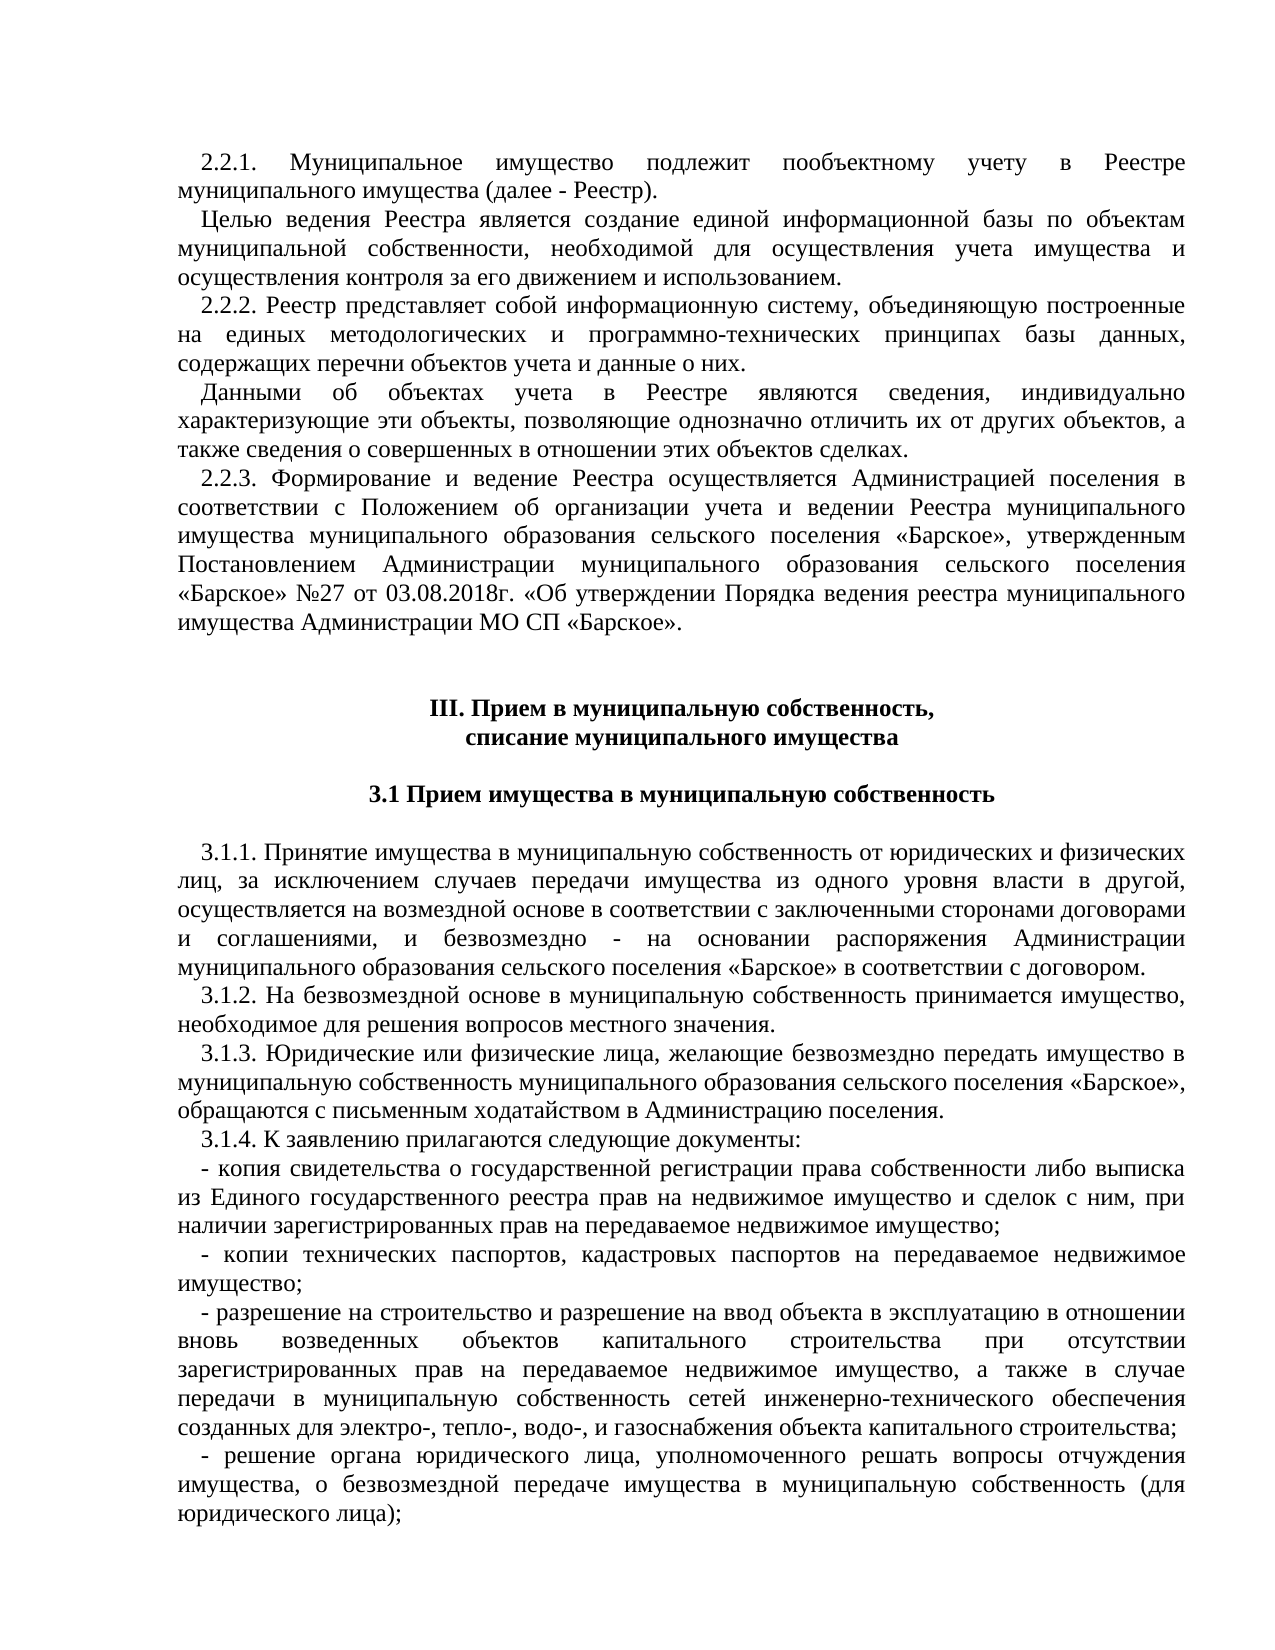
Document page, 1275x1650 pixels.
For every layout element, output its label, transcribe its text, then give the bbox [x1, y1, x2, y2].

text списание муниципального имущества [177, 722, 1186, 751]
text - решение органа юридического лица, уполномоченного решать вопросы отчуждения имущества, о безвозмездной передаче имущества в муниципальную собственность (для юридического лица); [177, 1441, 1186, 1527]
text 2.2.1. Муниципальное имущество подлежит пообъектному учету в Реестре муниципального имущества (далее - Реестр). [177, 147, 1186, 204]
text 3.1.3. Юридические или физические лица, желающие безвозмездно передать имущество в муниципальную собственность муниципального образования сельского поселения «Барское», обращаются с письменным ходатайством в Администрацию поселения. [177, 1038, 1186, 1124]
text 2.2.2. Реестр представляет собой информационную систему, объединяющую построенные на единых методологических и программно-технических принципах базы данных, содержащих перечни объектов учета и данные о них. [177, 291, 1186, 377]
text III. Прием в муниципальную собственность, [177, 693, 1186, 722]
text 3.1.4. К заявлению прилагаются следующие документы: [177, 1124, 1186, 1153]
text - копии технических паспортов, кадастровых паспортов на передаваемое недвижимое имущество; [177, 1239, 1186, 1297]
text 3.1 Прием имущества в муниципальную собственность [177, 779, 1186, 808]
text 3.1.2. На безвозмездной основе в муниципальную собственность принимается имущество, необходимое для решения вопросов местного значения. [177, 981, 1186, 1038]
text 3.1.1. Принятие имущества в муниципальную собственность от юридических и физических лиц, за исключением случаев передачи имущества из одного уровня власти в другой, осуществляется на возмездной основе в соответствии с заключенными сторонами договорами и соглашениями, и безвозмездно - на основании распоряжения Администрации муниципального образования сельского поселения «Барское» в соответствии с договором. [177, 837, 1186, 981]
text Целью ведения Реестра является создание единой информационной базы по объектам муниципальной собственности, необходимой для осуществления учета имущества и осуществления контроля за его движением и использованием. [177, 204, 1186, 291]
text - копия свидетельства о государственной регистрации права собственности либо выписка из Единого государственного реестра прав на недвижимое имущество и сделок с ним, при наличии зарегистрированных прав на передаваемое недвижимое имущество; [177, 1153, 1186, 1239]
text 2.2.3. Формирование и ведение Реестра осуществляется Администрацией поселения в соответствии с Положением об организации учета и ведении Реестра муниципального имущества муниципального образования сельского поселения «Барское», утвержденным Постановлением Администрации муниципального образования сельского поселения «Барское» №27 от 03.08.2018г. «Об утверждении Порядка ведения реестра муниципального имущества Администрации МО СП «Барское». [177, 463, 1186, 636]
text - разрешение на строительство и разрешение на ввод объекта в эксплуатацию в отношении вновь возведенных объектов капитального строительства при отсутствии зарегистрированных прав на передаваемое недвижимое имущество, а также в случае передачи в муниципальную собственность сетей инженерно-технического обеспечения созданных для электро-, тепло-, водо-, и газоснабжения объекта капитального строительства; [177, 1297, 1186, 1441]
text Данными об объектах учета в Реестре являются сведения, индивидуально характеризующие эти объекты, позволяющие однозначно отличить их от других объектов, а также сведения о совершенных в отношении этих объектов сделках. [177, 377, 1186, 463]
